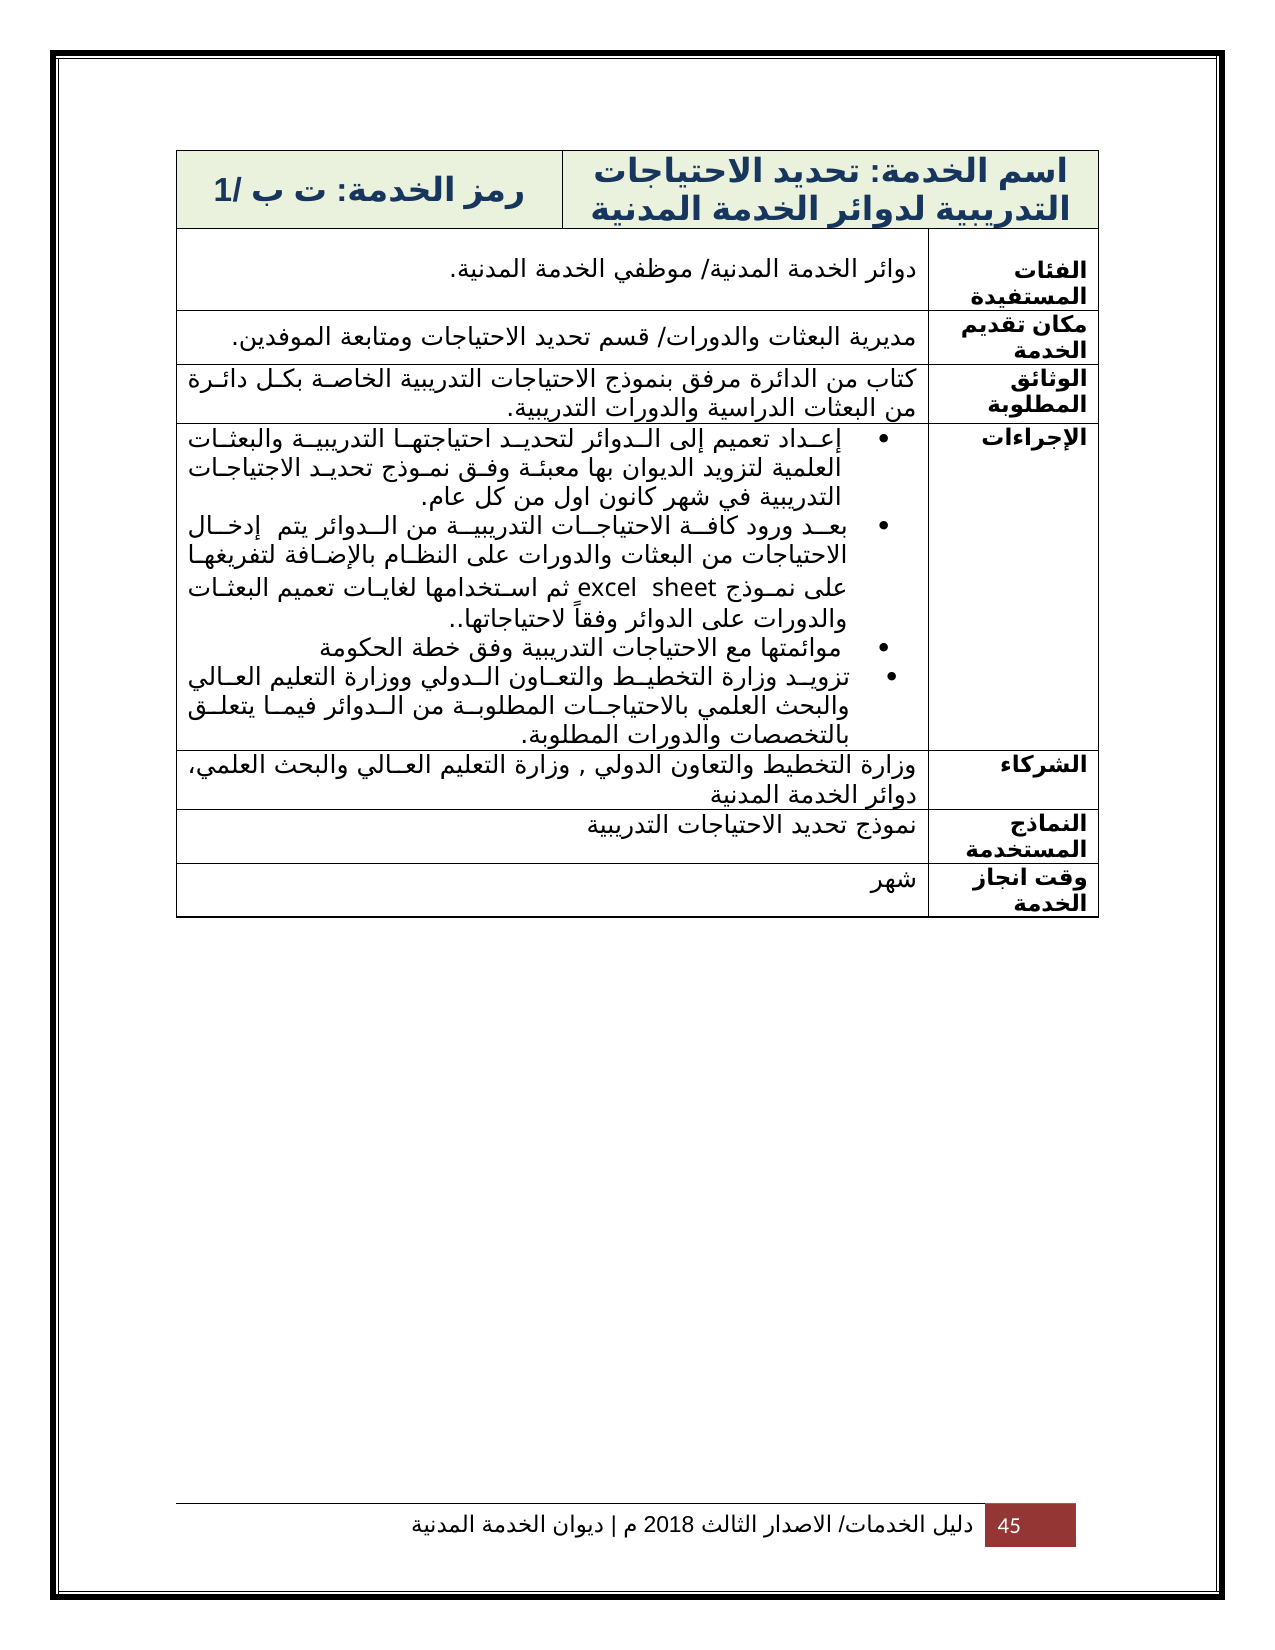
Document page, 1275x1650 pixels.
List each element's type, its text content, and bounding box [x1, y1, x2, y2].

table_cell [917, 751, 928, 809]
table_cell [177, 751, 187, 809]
table_cell مديرية البعثات والدورات/ قسم تحديد الاحتياجات ومتابعة الموفدين. [177, 311, 928, 363]
table_cell دوائر الخدمة المدنية/ موظفي الخدمة المدنية. [177, 229, 928, 310]
table_cell شهر [177, 864, 928, 916]
table_cell الإجراءات [929, 424, 1098, 749]
table_cell نموذج تحديد الاحتياجات التدريبية [177, 810, 928, 863]
table_cell الوثائق المطلوبة [929, 365, 1098, 423]
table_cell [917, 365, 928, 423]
table_header رمز الخدمة: ت ب /1 [177, 151, 562, 228]
table_header اسم الخدمة: تحديد الاحتياجات التدريبية لدوائر الخدمة المدنية [563, 151, 1098, 228]
table_cell الشركاء [929, 751, 1098, 809]
table_cell الفئات المستفيدة [929, 229, 1098, 310]
table_cell مكان تقديم الخدمة [929, 311, 1098, 363]
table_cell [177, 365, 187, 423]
table_cell النماذج المستخدمة [929, 810, 1098, 863]
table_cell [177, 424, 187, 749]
table_cell وقت انجاز الخدمة [929, 864, 1098, 916]
